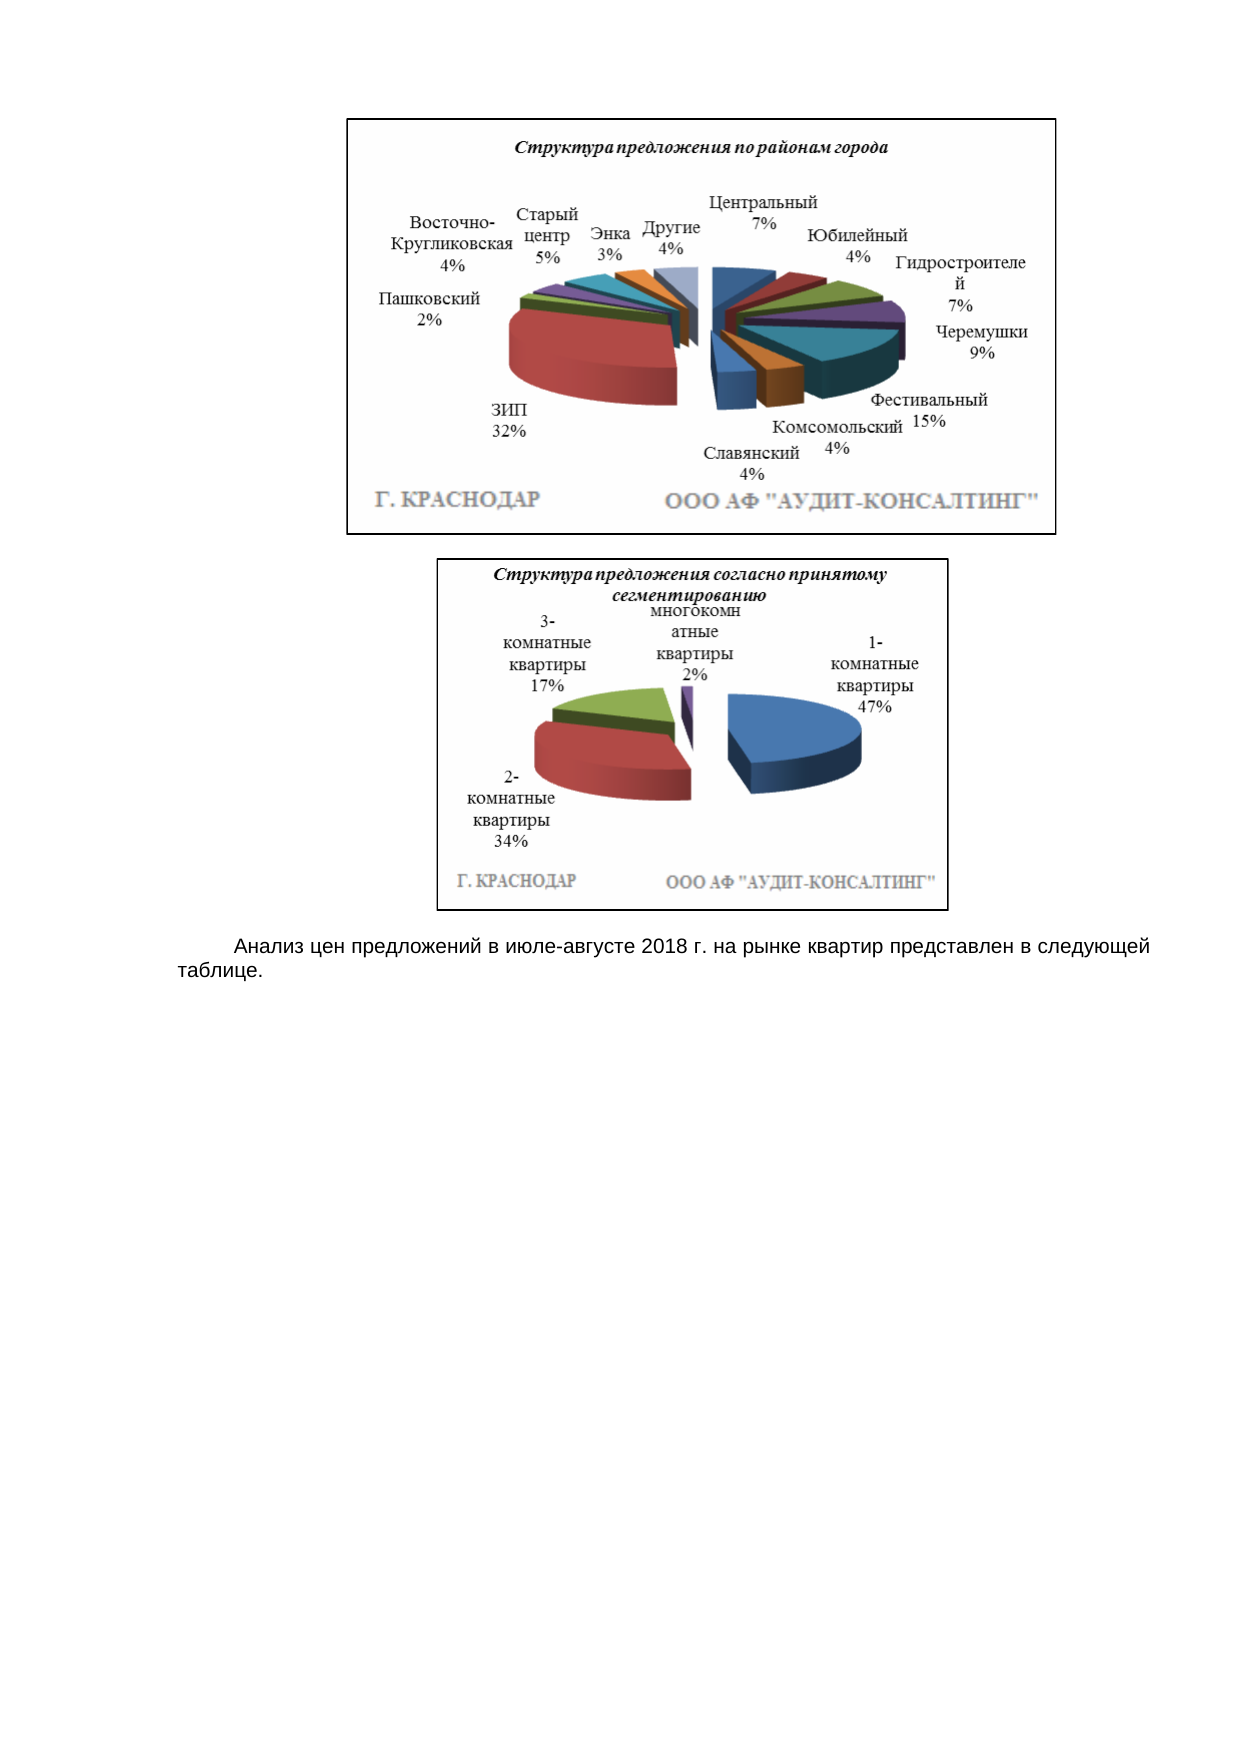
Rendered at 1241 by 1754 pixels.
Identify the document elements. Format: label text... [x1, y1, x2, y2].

picture [346, 118, 1057, 535]
text Анализ цен предложений в июле-августе 2018 г. на рынке квартир представлен в следующей таблице. [177, 934, 1152, 982]
picture [436, 558, 949, 911]
